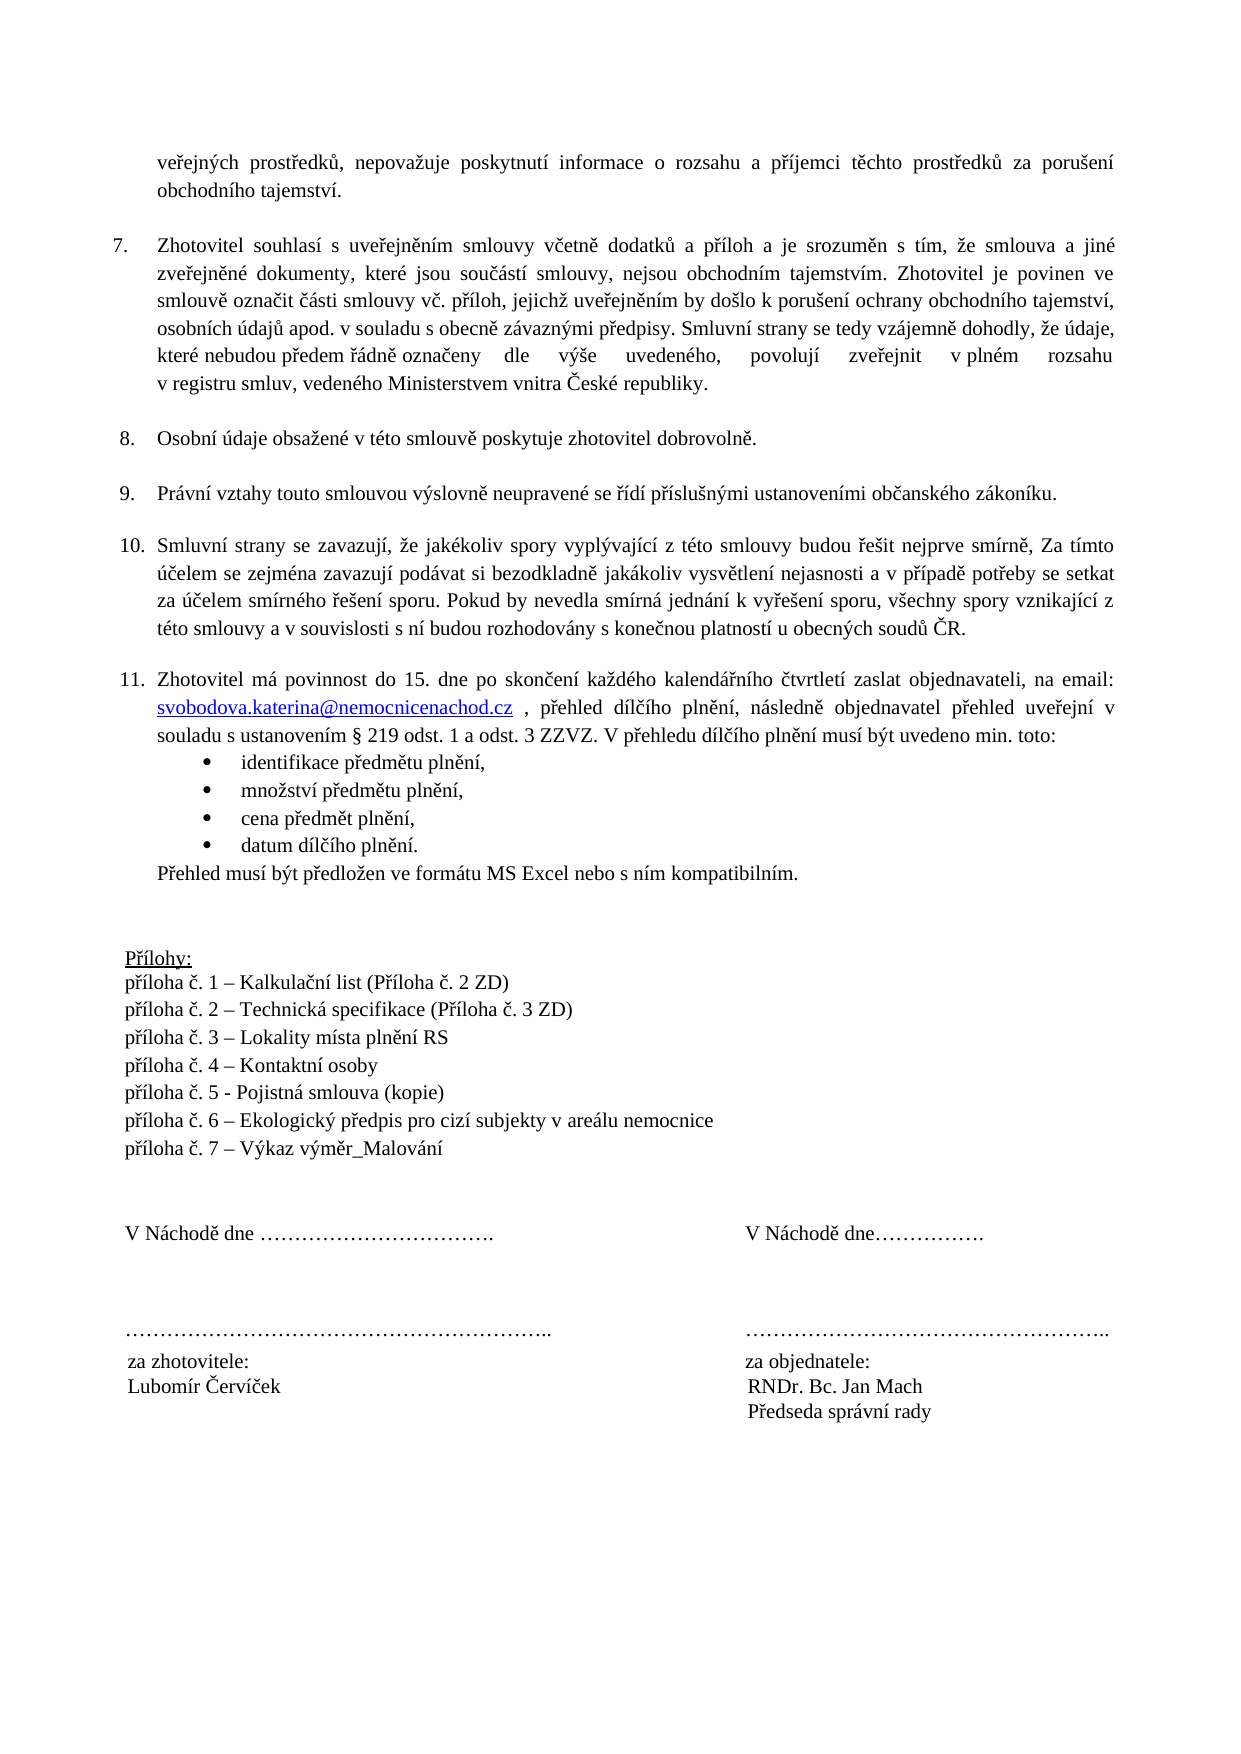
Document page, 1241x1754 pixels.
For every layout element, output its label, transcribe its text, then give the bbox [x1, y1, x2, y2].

text Předseda správní rady [112, 1399, 1128, 1423]
list Přehled musí být předložen ve formátu MS Excel nebo s ním kompatibilním. [157, 861, 1116, 885]
text Lubomír Červíček RNDr. Bc. Jan Mach [112, 1374, 1128, 1398]
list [112, 150, 1116, 202]
list množství předmětu plnění, [203, 778, 1116, 802]
text V Náchodě dne ……………………………. V Náchodě dne……………. [124, 1221, 1128, 1244]
text příloha č. 7 – Výkaz výměr_Malování [124, 1135, 1128, 1159]
list Zhotovitel souhlasí s uveřejněním smlouvy včetně dodatků a příloh a je srozuměn s tím, že smlouva a jiné zveřejněné dokumenty, které jsou součástí smlouvy, nejsou obchodním tajemstvím. Zhotovitel je povinen ve smlouvě označit části smlouvy vč. příloh, jejichž uveřejněním by došlo k porušení ochrany obchodního tajemství, osobních údajů apod. v souladu s obecně závaznými předpisy. Smluvní strany se tedy vzájemně dohodly, že údaje, které nebudou předem řádně označeny dle výše uvedeného, povolují zveřejnit v plném rozsahu v registru smluv, vedeného Ministerstvem vnitra České republiky. [112, 233, 1116, 395]
text příloha č. 1 – Kalkulační list (Příloha č. 2 ZD) [124, 970, 1128, 994]
list Právní vztahy touto smlouvou výslovně neupravené se řídí příslušnými ustanoveními občanského zákoníku. [119, 481, 1116, 505]
text příloha č. 6 – Ekologický předpis pro cizí subjekty v areálu nemocnice [124, 1108, 1128, 1132]
list Zhotovitel má povinnost do 15. dne po skončení každého kalendářního čtvrtletí zaslat objednavateli, na email: svobodova.katerina@nemocnicenachod.cz , přehled dílčího plnění, následně objednavatel přehled uveřejní v souladu s ustanovením § 219 odst. 1 a odst. 3 ZZVZ. V přehledu dílčího plnění musí být uvedeno min. toto: [119, 667, 1116, 747]
text Přílohy: [124, 946, 1128, 970]
list Osobní údaje obsažené v této smlouvě poskytuje zhotovitel dobrovolně. [119, 426, 1116, 450]
text příloha č. 4 – Kontaktní osoby [124, 1053, 1128, 1077]
text příloha č. 5 - Pojistná smlouva (kopie) [124, 1080, 1128, 1104]
list Smluvní strany se zavazují, že jakékoliv spory vyplývající z této smlouvy budou řešit nejprve smírně, Za tímto účelem se zejména zavazují podávat si bezodkladně jakákoliv vysvětlení nejasnosti a v případě potřeby se setkat za účelem smírného řešení sporu. Pokud by nevedla smírná jednání k vyřešení sporu, všechny spory vznikající z této smlouvy a v souvislosti s ní budou rozhodovány s konečnou platností u obecných soudů ČR. [119, 533, 1116, 640]
list datum dílčího plnění. [203, 833, 1116, 857]
text …………………………………………………….. …………………………………………….. [124, 1317, 1128, 1341]
text příloha č. 2 – Technická specifikace (Příloha č. 3 ZD) [124, 997, 751, 1021]
list identifikace předmětu plnění, [203, 750, 1116, 774]
list cena předmět plnění, [203, 805, 1116, 829]
text příloha č. 3 – Lokality místa plnění RS [124, 1025, 1128, 1049]
text za zhotovitele: za objednatele: [112, 1349, 1128, 1373]
